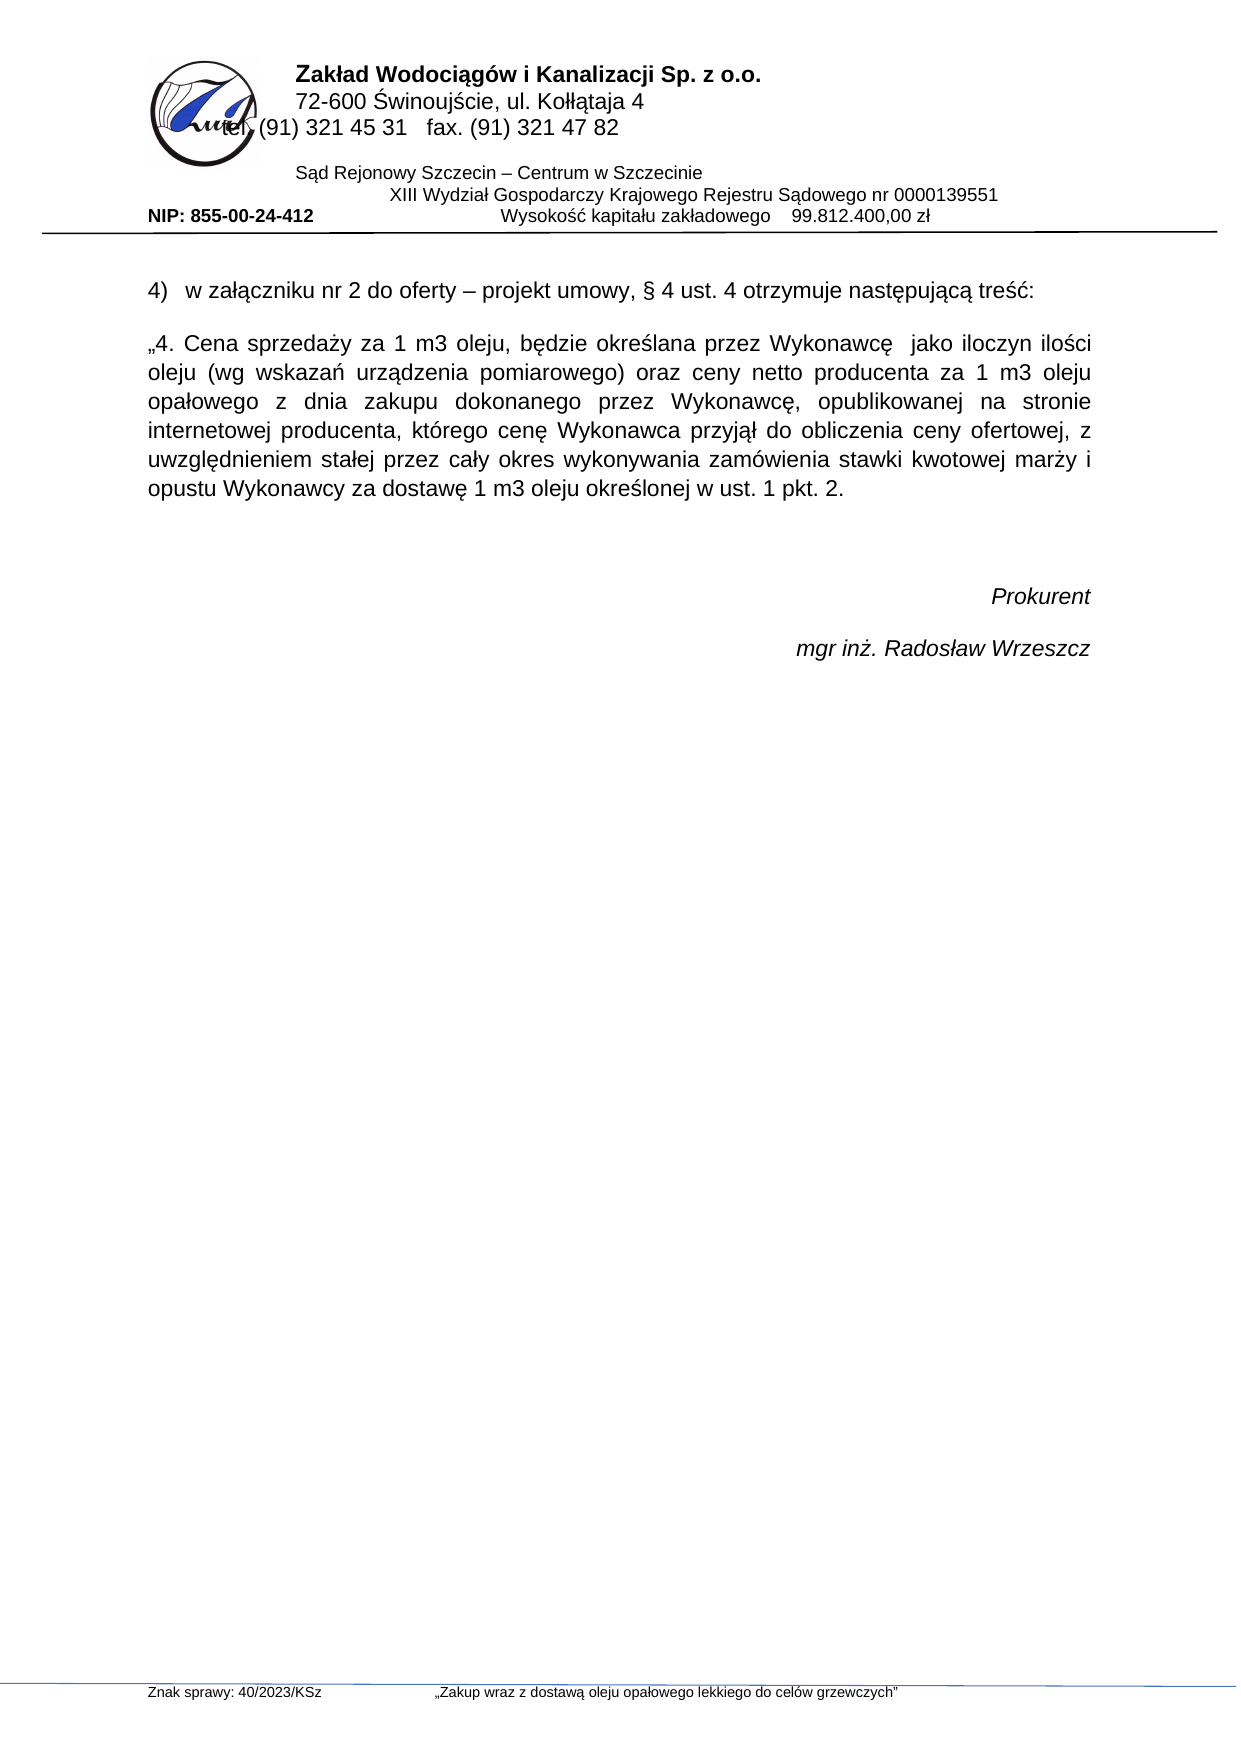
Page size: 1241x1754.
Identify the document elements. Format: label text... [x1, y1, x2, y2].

picture [147, 57, 260, 171]
list w załączniku nr 2 do oferty – projekt umowy, § 4 ust. 4 otrzymuje następującą treść: [148, 277, 1092, 303]
text mgr inż. Radosław Wrzeszcz [148, 609, 1092, 662]
text „4. Cena sprzedaży za 1 m3 oleju, będzie określana przez Wykonawcę jako iloczyn ilości oleju (wg wskazań urządzenia pomiarowego) oraz ceny netto producenta za 1 m3 oleju opałowego z dnia zakupu dokonanego przez Wykonawcę, opublikowanej na stronie internetowej producenta, którego cenę Wykonawca przyjął do obliczenia ceny ofertowej, z uwzględnieniem stałej przez cały okres wykonywania zamówienia stawki kwotowej marży i opustu Wykonawcy za dostawę 1 m3 oleju określonej w ust. 1 pkt. 2. [148, 330, 1092, 501]
text Prokurent [148, 583, 1092, 609]
